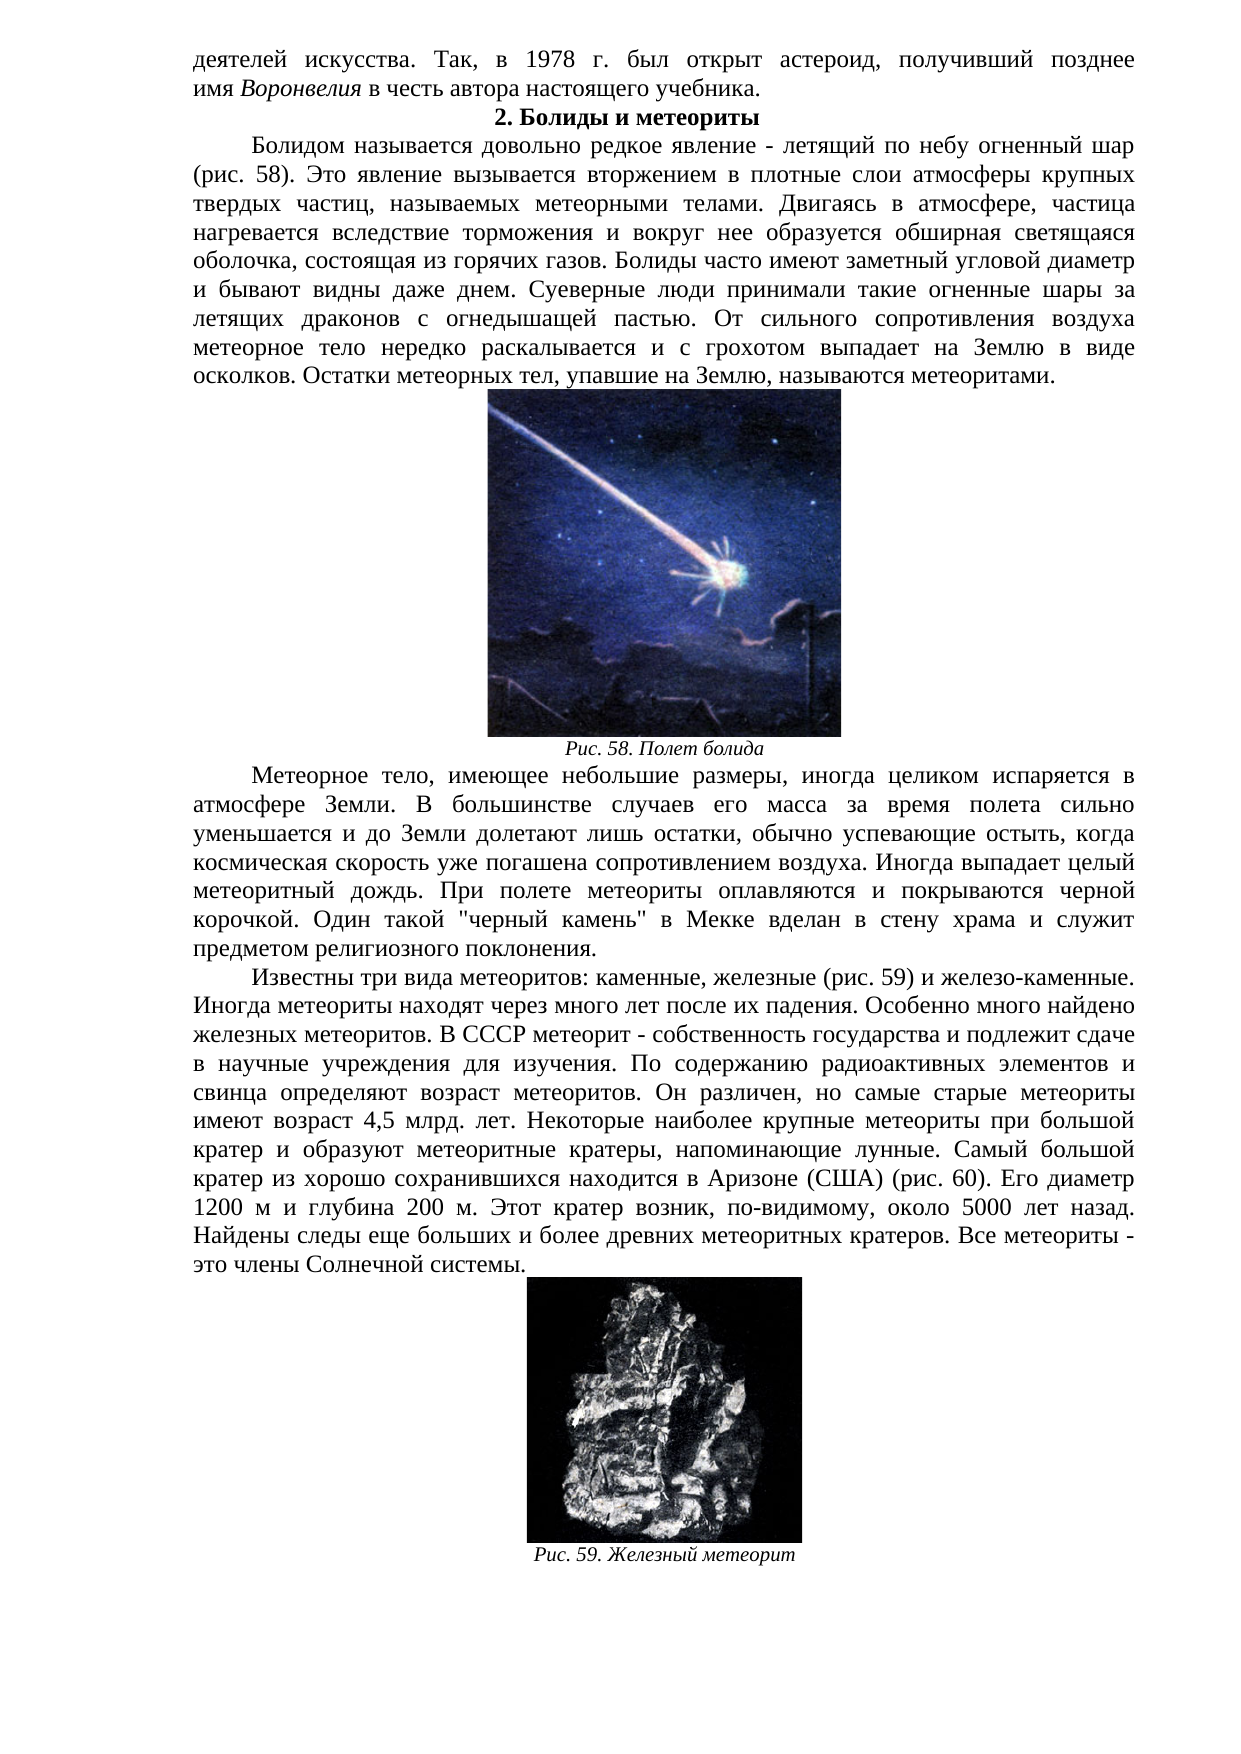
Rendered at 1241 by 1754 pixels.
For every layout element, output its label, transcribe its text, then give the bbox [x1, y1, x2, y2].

text Болидом называется довольно редкое явление - летящий по небу огненный шар (рис. 58). Это явление вызывается вторжением в плотные слои атмосферы крупных твердых частиц, называемых метеорными телами. Двигаясь в атмосфере, частица нагревается вследствие торможения и вокруг нее образуется обширная светящаяся оболочка, состоящая из горячих газов. Болиды часто имеют заметный угловой диаметр и бывают видны даже днем. Суеверные люди принимали такие огненные шары за летящих драконов с огнедышащей пастью. От сильного сопротивления воздуха метеорное тело нередко раскалывается и с грохотом выпадает на Землю в виде осколков. Остатки метеорных тел, упавшие на Землю, называются метеоритами. [193, 131, 1136, 389]
picture [487, 389, 842, 737]
text Метеорное тело, имеющее небольшие размеры, иногда целиком испаряется в атмосфере Земли. В большинстве случаев его масса за время полета сильно уменьшается и до Земли долетают лишь остатки, обычно успевающие остыть, когда космическая скорость уже погашена сопротивлением воздуха. Иногда выпадает целый метеоритный дождь. При полете метеориты оплавляются и покрываются черной корочкой. Один такой "черный камень" в Мекке вделан в стену храма и служит предметом религиозного поклонения. [193, 760, 1136, 962]
text Известны три вида метеоритов: каменные, железные (рис. 59) и железо-каменные. Иногда метеориты находят через много лет после их падения. Особенно много найдено железных метеоритов. В СССР метеорит - собственность государства и подлежит сдаче в научные учреждения для изучения. По содержанию радиоактивных элементов и свинца определяют возраст метеоритов. Он различен, но самые старые метеориты имеют возраст 4,5 млрд. лет. Некоторые наиболее крупные метеориты при большой кратер и образуют метеоритные кратеры, напоминающие лунные. Самый большой кратер из хорошо сохранившихся находится в Аризоне (США) (рис. 60). Его диаметр 1200 м и глубина 200 м. Этот кратер возник, по-видимому, около 5000 лет назад. Найдены следы еще больших и более древних метеоритных кратеров. Все метеориты - это члены Солнечной системы. [193, 962, 1136, 1278]
subtitle 2. Болиды и метеориты [118, 102, 1136, 131]
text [193, 44, 1136, 102]
picture [526, 1277, 803, 1543]
